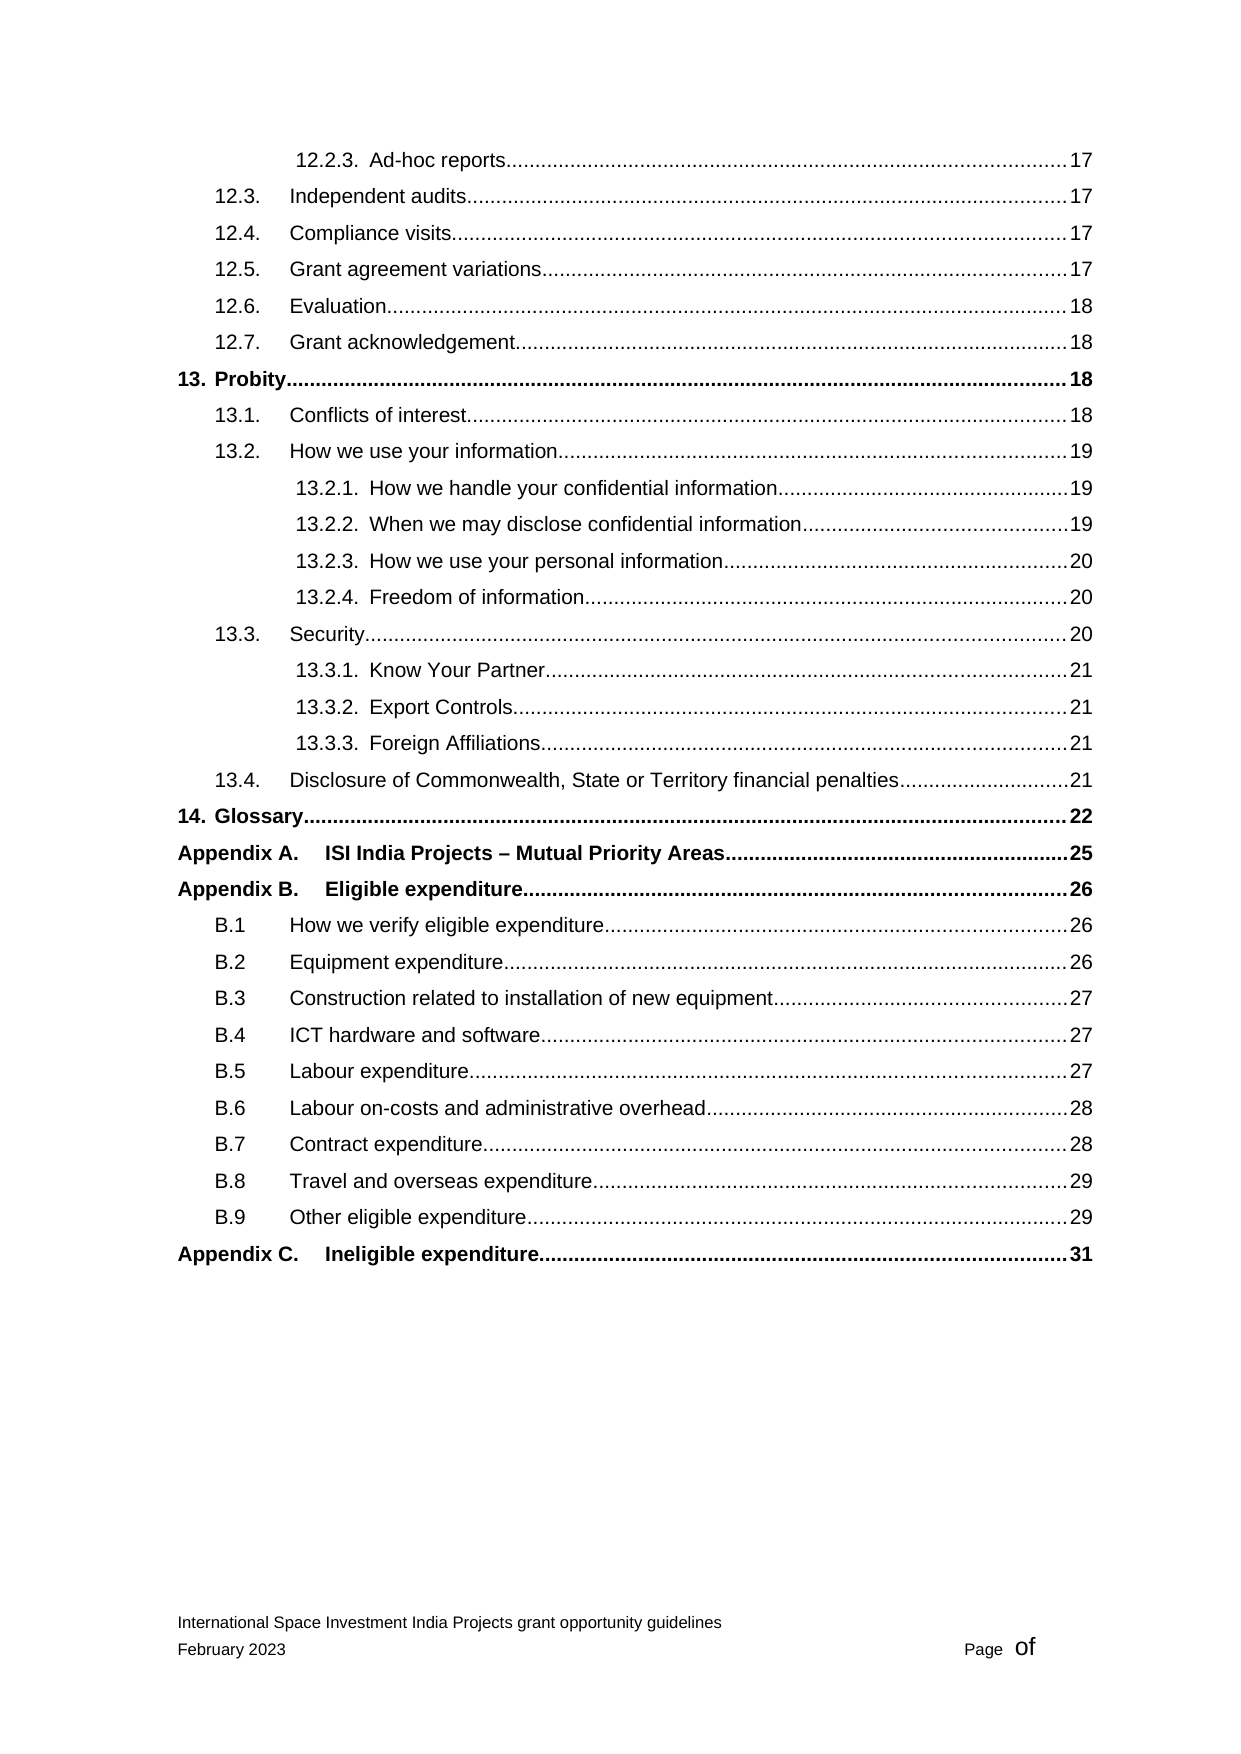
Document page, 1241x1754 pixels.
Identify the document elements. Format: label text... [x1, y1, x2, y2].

text B.8 Travel and overseas expenditure 29 [214, 1168, 1092, 1192]
text 13. Probity 18 [177, 366, 1092, 390]
text 13.1. Conflicts of interest 18 [214, 403, 1092, 427]
text 12.7. Grant acknowledgement 18 [214, 330, 1092, 354]
text 13.2.1. How we handle your confidential information 19 [295, 476, 1092, 500]
text 13.2. How we use your information 19 [214, 439, 1092, 463]
text B.1 How we verify eligible expenditure 26 [214, 913, 1092, 937]
text Appendix A. ISI India Projects – Mutual Priority Areas 25 [177, 840, 1092, 864]
text 13.2.3. How we use your personal information 20 [295, 549, 1092, 573]
text 12.2.3. Ad-hoc reports 17 [295, 148, 1092, 172]
text 13.2.4. Freedom of information 20 [295, 585, 1092, 609]
text B.7 Contract expenditure 28 [214, 1132, 1092, 1156]
text 12.4. Compliance visits 17 [214, 221, 1092, 244]
text 13.3.2. Export Controls 21 [295, 694, 1092, 718]
text B.3 Construction related to installation of new equipment 27 [214, 986, 1092, 1010]
text 12.3. Independent audits 17 [214, 184, 1092, 208]
text 12.5. Grant agreement variations 17 [214, 257, 1092, 281]
text Appendix C. Ineligible expenditure 31 [177, 1241, 1092, 1265]
text 13.3.3. Foreign Affiliations 21 [295, 731, 1092, 755]
text 13.3.1. Know Your Partner 21 [295, 658, 1092, 682]
text 13.2.2. When we may disclose confidential information 19 [295, 512, 1092, 536]
text 13.3. Security 20 [214, 622, 1092, 646]
text Appendix B. Eligible expenditure 26 [177, 877, 1092, 901]
text B.4 ICT hardware and software 27 [214, 1023, 1092, 1047]
text 12.6. Evaluation 18 [214, 293, 1092, 317]
text 13.4. Disclosure of Commonwealth, State or Territory financial penalties 21 [214, 767, 1092, 791]
text 14. Glossary 22 [177, 804, 1092, 828]
text B.2 Equipment expenditure 26 [214, 950, 1092, 974]
text B.5 Labour expenditure 27 [214, 1059, 1092, 1083]
text B.9 Other eligible expenditure 29 [214, 1205, 1092, 1229]
text B.6 Labour on-costs and administrative overhead 28 [214, 1096, 1092, 1119]
